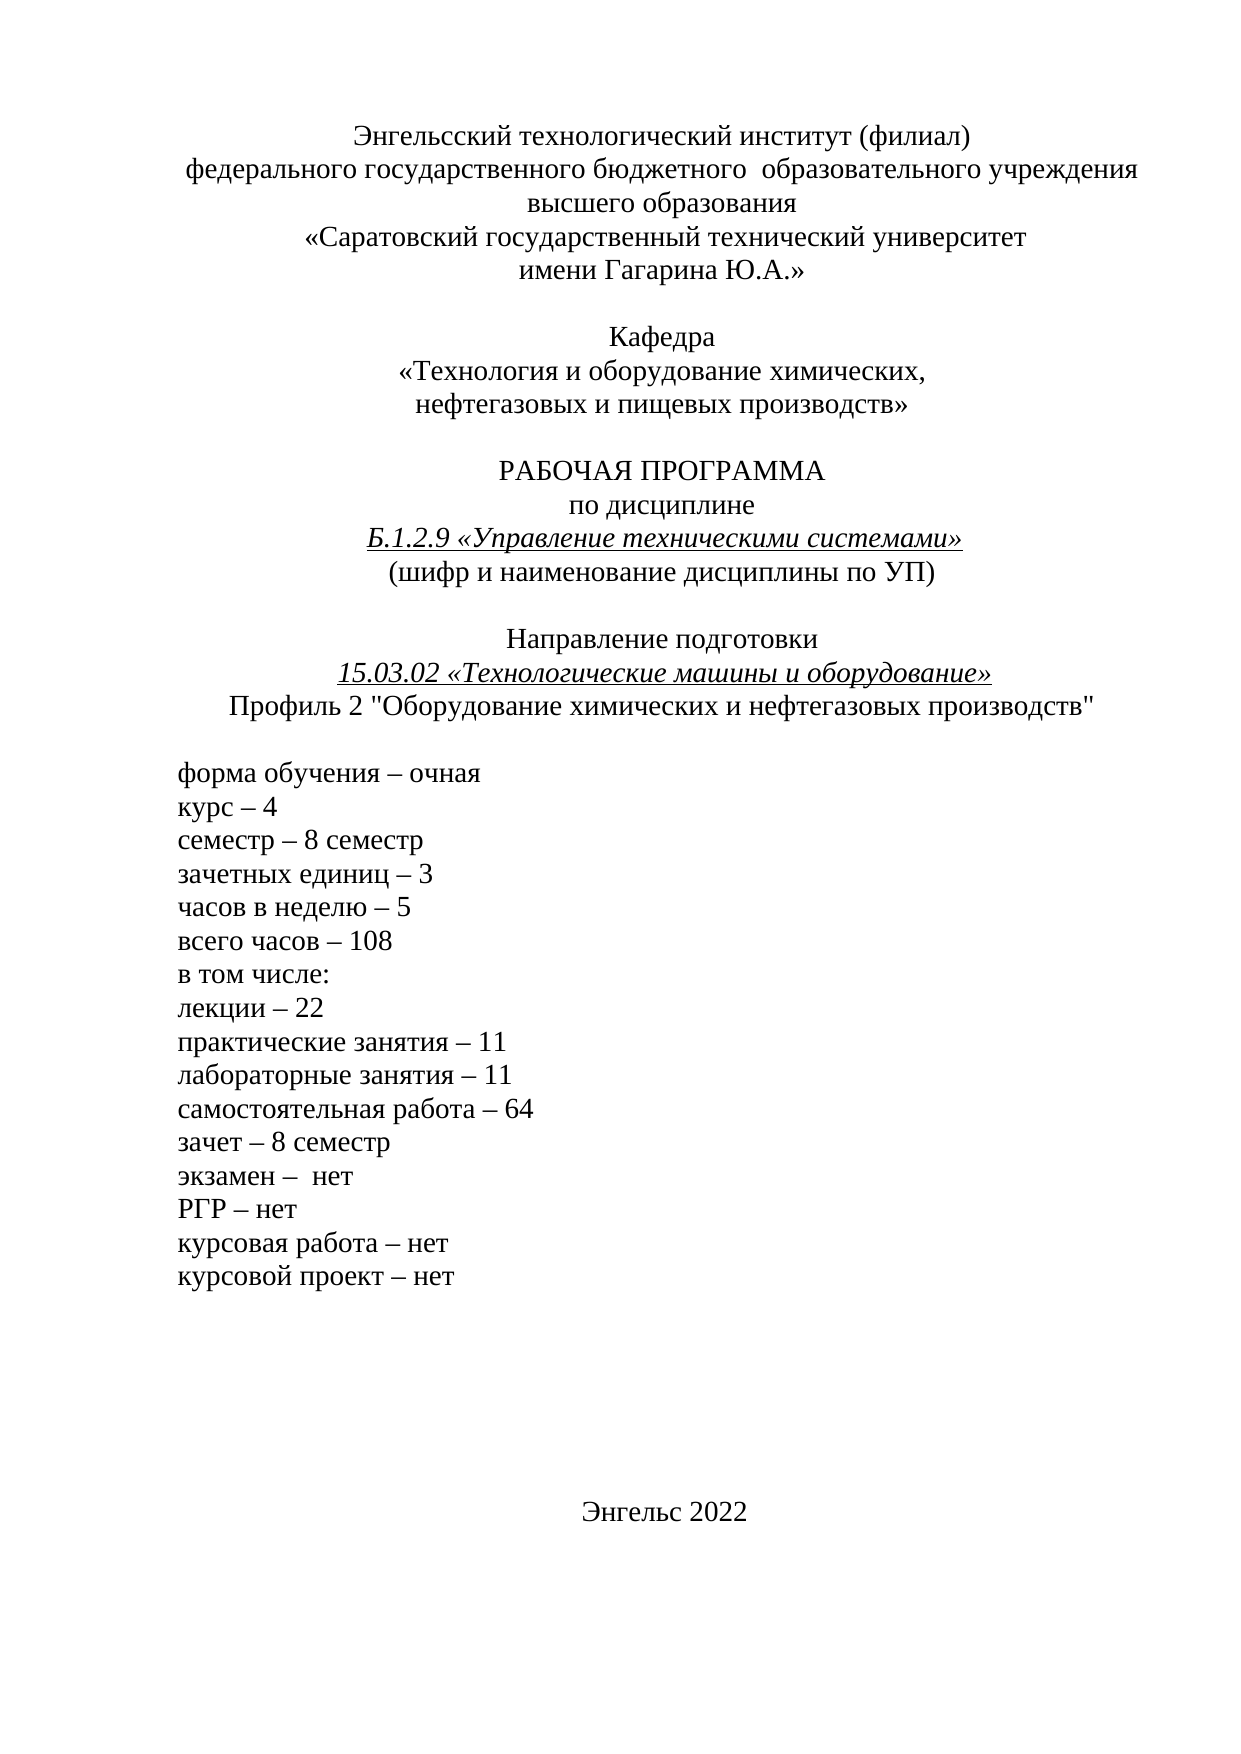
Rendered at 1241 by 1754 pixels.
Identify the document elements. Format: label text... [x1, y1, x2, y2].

text (шифр и наименование дисциплины по УП) [177, 554, 1146, 588]
text нефтегазовых и пищевых производств» [177, 386, 1146, 420]
text практические занятия – 11 [177, 1024, 1152, 1057]
text Профиль 2 "Оборудование химических и нефтегазовых производств" [177, 688, 1146, 722]
text лекции – 22 [177, 990, 1152, 1024]
text федерального государственного бюджетного образовательного учреждения [177, 152, 1146, 185]
text самостоятельная работа – 64 [177, 1091, 1152, 1124]
text Б.1.2.9 «Управление техническими системами» [177, 521, 1152, 554]
text курс – 4 [177, 789, 1152, 822]
text Энгельсский технологический институт (филиал) [177, 118, 1146, 152]
text курсовой проект – нет [177, 1258, 1152, 1292]
text Кафедра [177, 319, 1146, 353]
text экзамен – нет [177, 1158, 1152, 1191]
text «Саратовский государственный технический университет [177, 219, 1146, 252]
text семестр – 8 семестр [177, 822, 1152, 856]
text имени Гагарина Ю.А.» [177, 252, 1146, 286]
text курсовая работа – нет [177, 1225, 1152, 1258]
text в том числе: [177, 957, 1152, 990]
text всего часов – 108 [177, 923, 1152, 957]
text часов в неделю – 5 [177, 889, 1152, 923]
text лабораторные занятия – 11 [177, 1057, 1152, 1091]
text РАБОЧАЯ ПРОГРАММА [177, 453, 1146, 487]
text 15.03.02 «Технологические машины и оборудование» [177, 655, 1152, 688]
text РГР – нет [177, 1191, 1152, 1225]
text зачет – 8 семестр [177, 1124, 1152, 1158]
text «Технология и оборудование химических, [177, 353, 1146, 386]
text высшего образования [177, 185, 1146, 219]
text Энгельс 2022 [177, 1494, 1152, 1527]
text зачетных единиц – 3 [177, 856, 1152, 889]
text Направление подготовки [177, 621, 1146, 655]
text по дисциплине [177, 487, 1146, 521]
text форма обучения – очная [177, 755, 1152, 789]
